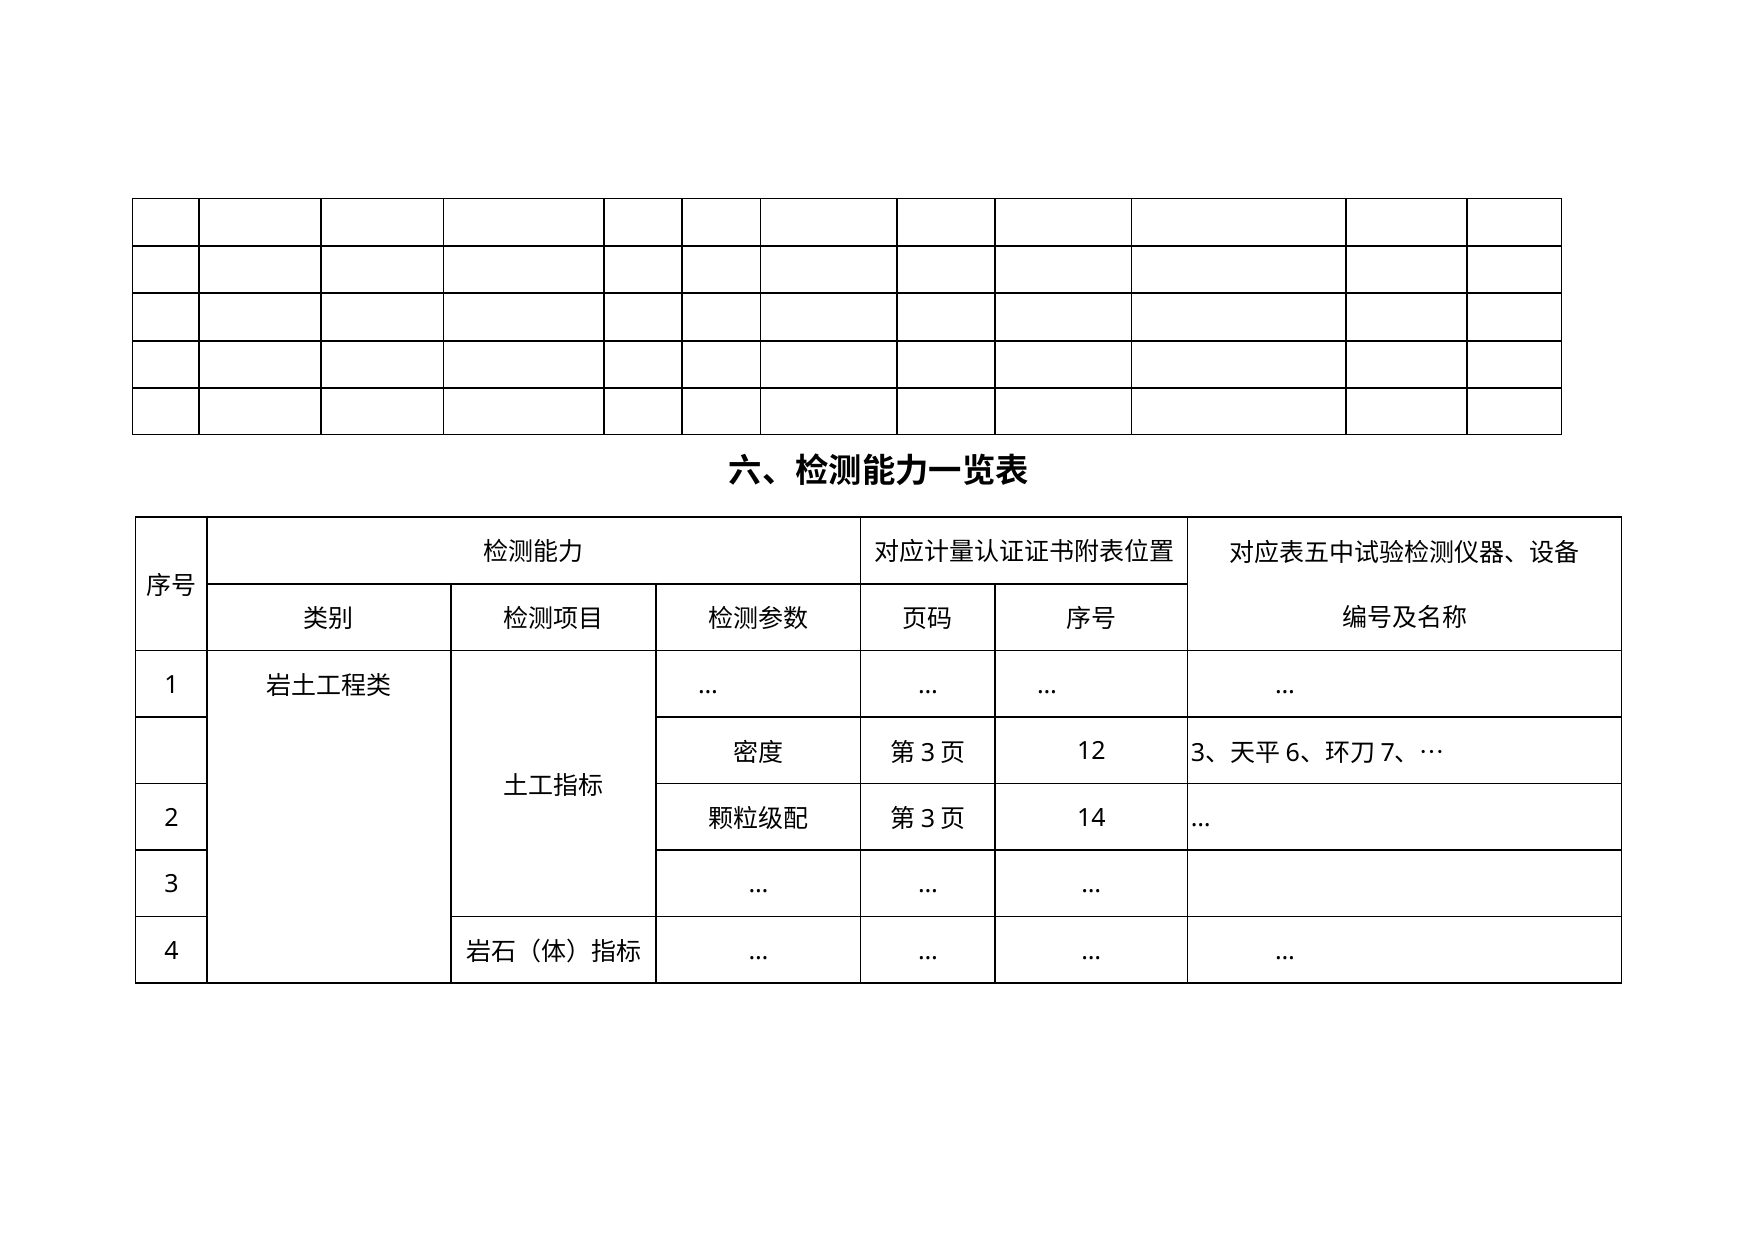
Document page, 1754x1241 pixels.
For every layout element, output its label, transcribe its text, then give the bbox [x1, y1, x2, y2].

table_cell [444, 294, 603, 339]
table_cell 检测项目 [452, 585, 655, 649]
table_cell [1132, 294, 1345, 339]
table_cell [322, 199, 443, 245]
table_cell [761, 199, 896, 245]
table_cell [133, 199, 198, 245]
table_cell [136, 718, 206, 783]
table_cell 12 [996, 718, 1187, 783]
table_cell [761, 389, 896, 434]
table_cell … [657, 651, 860, 716]
table_cell [683, 342, 760, 387]
table_cell … [996, 917, 1187, 982]
table_cell [200, 389, 320, 434]
table_cell [322, 342, 443, 387]
table_cell [1468, 389, 1561, 434]
table_cell [605, 294, 681, 339]
table_cell [1468, 199, 1561, 245]
table_cell [133, 294, 198, 339]
table_cell … [996, 851, 1187, 916]
table_cell [996, 342, 1131, 387]
table_cell 1 [136, 651, 206, 716]
table_cell [761, 247, 896, 292]
table_cell [1468, 294, 1561, 339]
table_cell [605, 199, 681, 245]
table_cell [1347, 294, 1466, 339]
table_cell [444, 247, 603, 292]
table_cell 第3页 [861, 718, 994, 783]
table_cell … [861, 851, 994, 916]
table_cell … [1188, 651, 1621, 716]
table_cell 3、天平 6、环刀 7、… [1188, 718, 1621, 783]
table_cell [1132, 389, 1345, 434]
table_cell 检测参数 [657, 585, 860, 649]
table_cell [1347, 247, 1466, 292]
table_cell 对应计量认证证书附表位置 [861, 518, 1187, 582]
table_cell [200, 294, 320, 339]
table_cell 类别 [208, 585, 450, 649]
table_cell [1132, 199, 1345, 245]
table_cell [322, 389, 443, 434]
table_cell [996, 294, 1131, 339]
table_cell 密度 [657, 718, 860, 783]
table_cell [996, 199, 1131, 245]
table_cell [683, 247, 760, 292]
table_cell 第3页 [861, 784, 994, 849]
table_cell [322, 247, 443, 292]
table_cell 土工指标 [452, 651, 655, 916]
table_cell … [657, 851, 860, 916]
table_cell [898, 247, 994, 292]
table_cell [996, 389, 1131, 434]
table_cell [683, 389, 760, 434]
table_cell [322, 294, 443, 339]
table_cell [1468, 247, 1561, 292]
table_cell [444, 199, 603, 245]
table_cell … [861, 651, 994, 716]
table_cell [898, 389, 994, 434]
table_cell [683, 199, 760, 245]
table_cell 颗粒级配 [657, 784, 860, 849]
table_cell [1188, 851, 1621, 916]
table_cell [898, 294, 994, 339]
table_cell 岩土工程类 [208, 651, 450, 982]
table_cell … [861, 917, 994, 982]
table_cell [133, 389, 198, 434]
table_cell … [1188, 917, 1621, 982]
table_cell 4 [136, 917, 206, 982]
table_cell [1468, 342, 1561, 387]
table_cell [133, 342, 198, 387]
table_cell [444, 342, 603, 387]
table_cell [898, 342, 994, 387]
table_cell [1347, 342, 1466, 387]
table_cell [133, 247, 198, 292]
table_cell 序号 [996, 585, 1187, 649]
table_cell [200, 199, 320, 245]
table_cell [1347, 199, 1466, 245]
table_cell [1347, 389, 1466, 434]
table_cell 岩石（体）指标 [452, 917, 655, 982]
table_cell 六、检测能力一览表 [136, 434, 1621, 516]
table_cell [996, 247, 1131, 292]
table_cell [761, 342, 896, 387]
table_cell 页码 [861, 585, 994, 649]
table_cell [605, 247, 681, 292]
table_cell … [1188, 784, 1621, 849]
table_cell [605, 342, 681, 387]
table_cell 检测能力 [208, 518, 860, 582]
table_cell [761, 294, 896, 339]
table_cell [898, 199, 994, 245]
table_cell [444, 389, 603, 434]
table_cell [1132, 247, 1345, 292]
table_cell 对应表五中试验检测仪器、设备 编号及名称 [1188, 518, 1621, 649]
table_cell [683, 294, 760, 339]
table_cell [200, 342, 320, 387]
table_cell 2 [136, 784, 206, 849]
table_cell 14 [996, 784, 1187, 849]
table_cell … [996, 651, 1187, 716]
table_cell [200, 247, 320, 292]
table_cell 3 [136, 851, 206, 916]
table_cell [605, 389, 681, 434]
table_cell 序号 [136, 518, 206, 649]
table_cell [1132, 342, 1345, 387]
table_cell … [657, 917, 860, 982]
